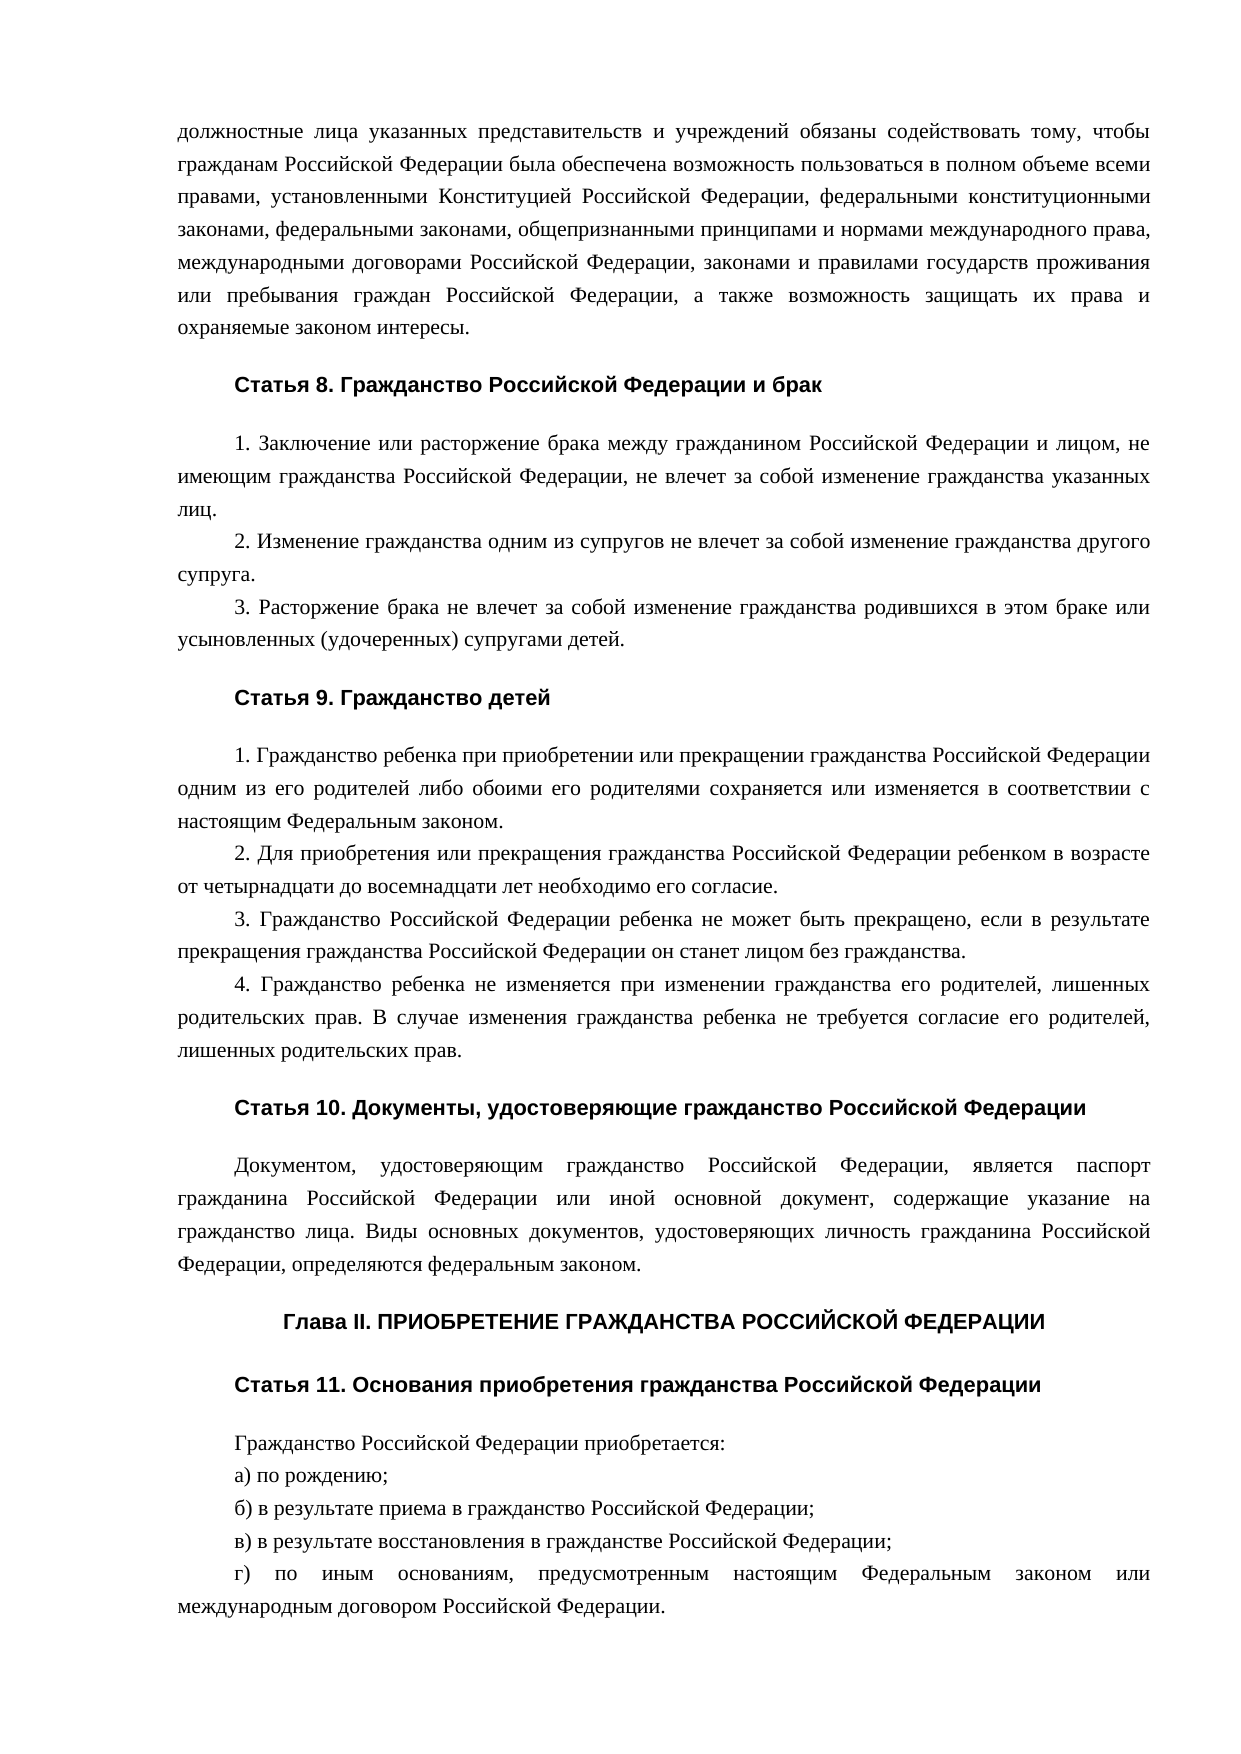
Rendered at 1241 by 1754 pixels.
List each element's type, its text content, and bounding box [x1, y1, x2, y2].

text г) по иным основаниям, предусмотренным настоящим Федеральным законом или международным договором Российской Федерации. [177, 1560, 1152, 1618]
text Статья 8. Гражданство Российской Федерации и брак [177, 372, 1152, 397]
text Гражданство Российской Федерации приобретается: [177, 1429, 1152, 1455]
text 2. Изменение гражданства одним из супругов не влечет за собой изменение гражданства другого супруга. [177, 528, 1152, 586]
text в) в результате восстановления в гражданстве Российской Федерации; [177, 1528, 1152, 1553]
text Статья 10. Документы, удостоверяющие гражданство Российской Федерации [177, 1094, 1152, 1120]
text 4. Гражданство ребенка не изменяется при изменении гражданства его родителей, лишенных родительских прав. В случае изменения гражданства ребенка не требуется согласие его родителей, лишенных родительских прав. [177, 971, 1152, 1062]
text а) по рождению; [177, 1462, 1152, 1487]
text 1. Заключение или расторжение брака между гражданином Российской Федерации и лицом, не имеющим гражданства Российской Федерации, не влечет за собой изменение гражданства указанных лиц. [177, 430, 1152, 521]
text 3. Расторжение брака не влечет за собой изменение гражданства родившихся в этом браке или усыновленных (удочеренных) супругами детей. [177, 594, 1152, 652]
text Статья 11. Основания приобретения гражданства Российской Федерации [177, 1372, 1152, 1397]
text Глава II. ПРИОБРЕТЕНИЕ ГРАЖДАНСТВА РОССИЙСКОЙ ФЕДЕРАЦИИ [177, 1308, 1152, 1334]
text Документом, удостоверяющим гражданство Российской Федерации, является паспорт гражданина Российской Федерации или иной основной документ, содержащие указание на гражданство лица. Виды основных документов, удостоверяющих личность гражданина Российской Федерации, определяются федеральным законом. [177, 1152, 1152, 1276]
text б) в результате приема в гражданство Российской Федерации; [177, 1495, 1152, 1520]
text 1. Гражданство ребенка при приобретении или прекращении гражданства Российской Федерации одним из его родителей либо обоими его родителями сохраняется или изменяется в соответствии с настоящим Федеральным законом. [177, 742, 1152, 833]
text 3. Гражданство Российской Федерации ребенка не может быть прекращено, если в результате прекращения гражданства Российской Федерации он станет лицом без гражданства. [177, 906, 1152, 964]
text Статья 9. Гражданство детей [177, 684, 1152, 709]
text 2. Для приобретения или прекращения гражданства Российской Федерации ребенком в возрасте от четырнадцати до восемнадцати лет необходимо его согласие. [177, 840, 1152, 898]
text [177, 118, 1152, 339]
